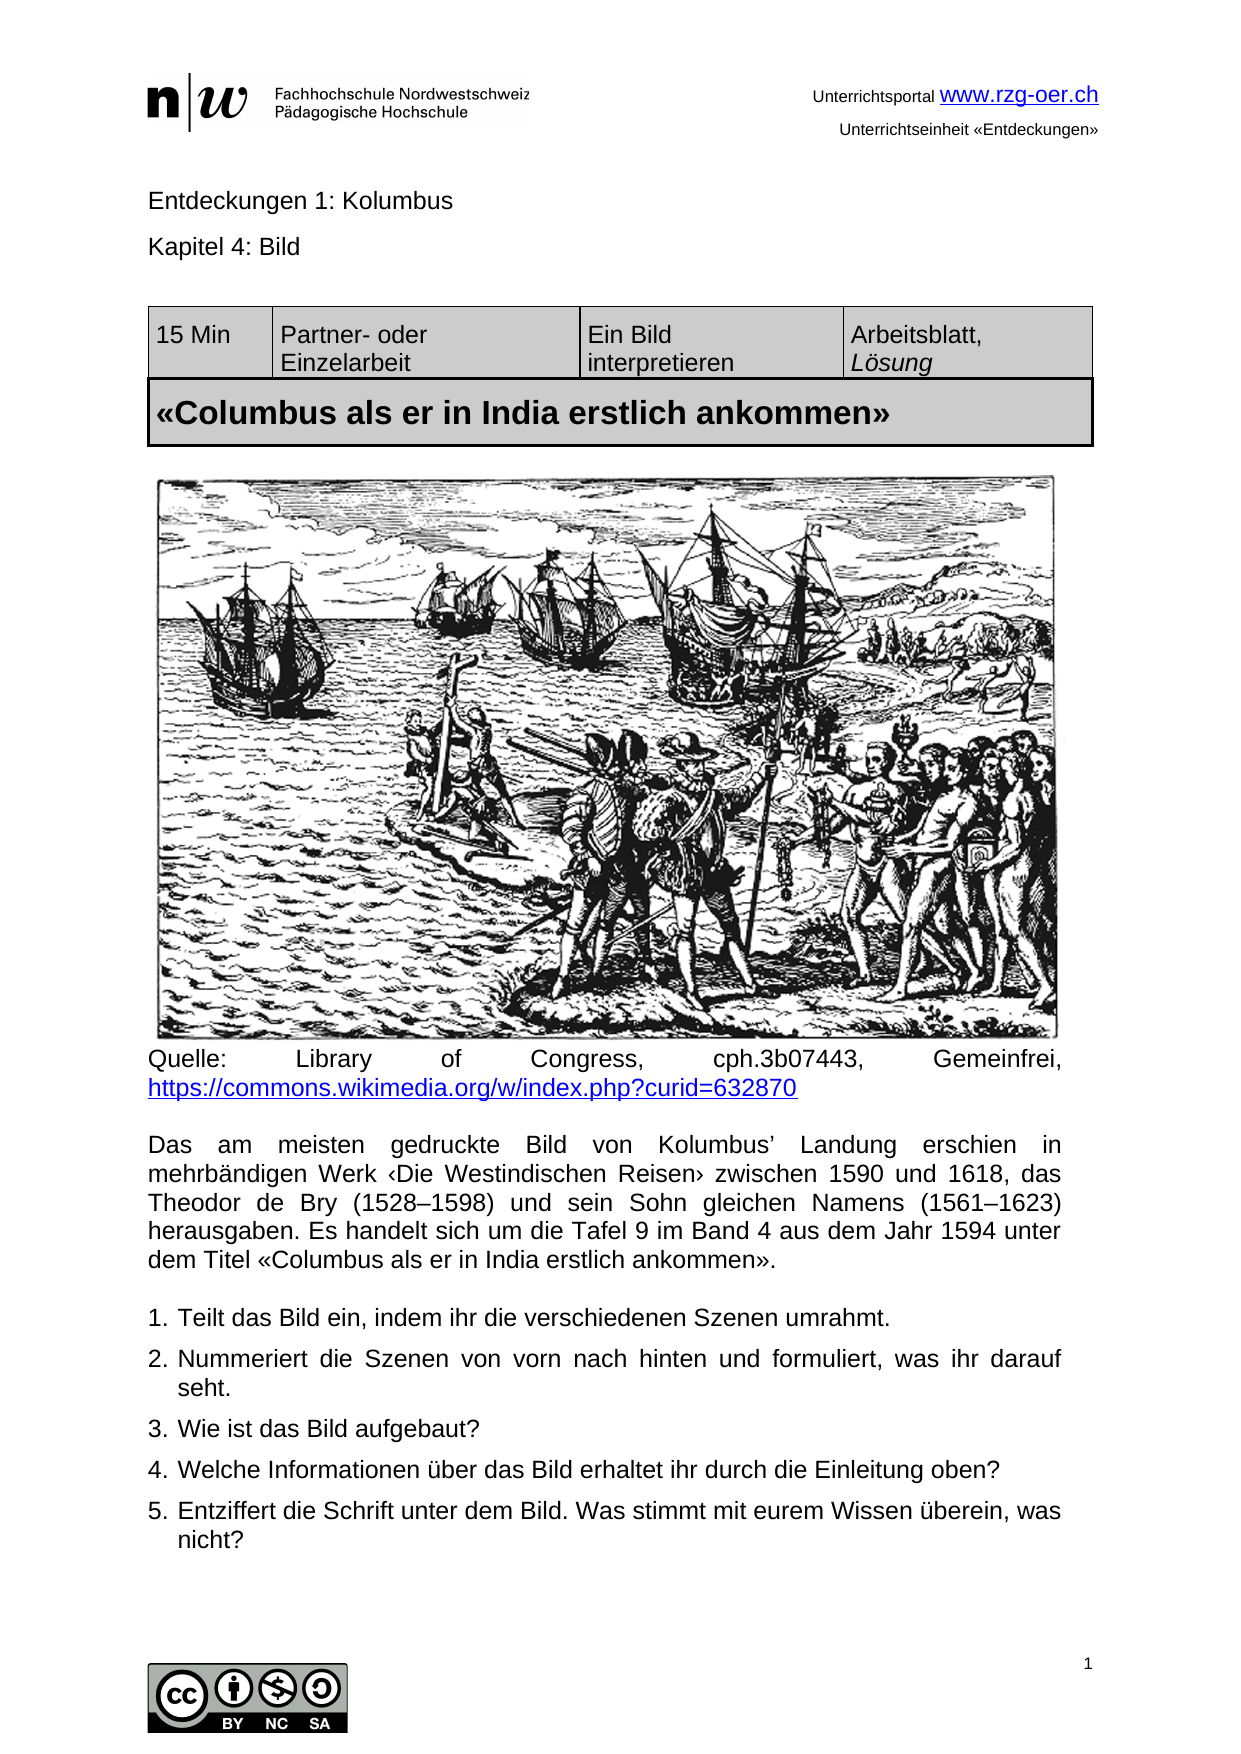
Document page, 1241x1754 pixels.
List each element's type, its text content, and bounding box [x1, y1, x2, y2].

list Entziffert die Schrift unter dem Bild. Was stimmt mit eurem Wissen überein, was nicht? [148, 1496, 1063, 1554]
list Nummeriert die Szenen von vorn nach hinten und formuliert, was ihr darauf seht. [148, 1344, 1063, 1401]
picture [147, 475, 1067, 1044]
text Entdeckungen 1: Kolumbus [148, 186, 1063, 215]
table_header Arbeitsblatt, Lösung [844, 307, 1092, 377]
text Das am meisten gedruckte Bild von Kolumbus’ Landung erschien in mehrbändigen Werk ‹Die Westindischen Reisen› zwischen 1590 und 1618, das Theodor de Bry (1528–1598) und sein Sohn gleichen Namens (1561–1623) herausgaben. Es handelt sich um die Tafel 9 im Band 4 aus dem Jahr 1594 unter dem Titel «Columbus als er in India erstlich ankommen». [148, 1130, 1063, 1274]
list Welche Informationen über das Bild erhaltet ihr durch die Einleitung oben? [148, 1455, 1063, 1484]
table_header Ein Bild interpretieren [581, 307, 843, 377]
list Wie ist das Bild aufgebaut? [148, 1414, 1063, 1442]
picture [147, 73, 529, 132]
table_cell «Columbus als er in India erstlich ankommen» [150, 380, 1091, 444]
table_header 15 Min [149, 307, 272, 377]
text Quelle: Library of Congress, cph.3b07443, Gemeinfrei, https://commons.wikimedia.org/w/index.php?curid=632870 [148, 1044, 1063, 1101]
list Teilt das Bild ein, indem ihr die verschiedenen Szenen umrahmt. [148, 1302, 1063, 1331]
table_header Partner- oder Einzelarbeit [273, 307, 579, 377]
picture [147, 1663, 348, 1733]
text Kapitel 4: Bild [148, 232, 1063, 261]
